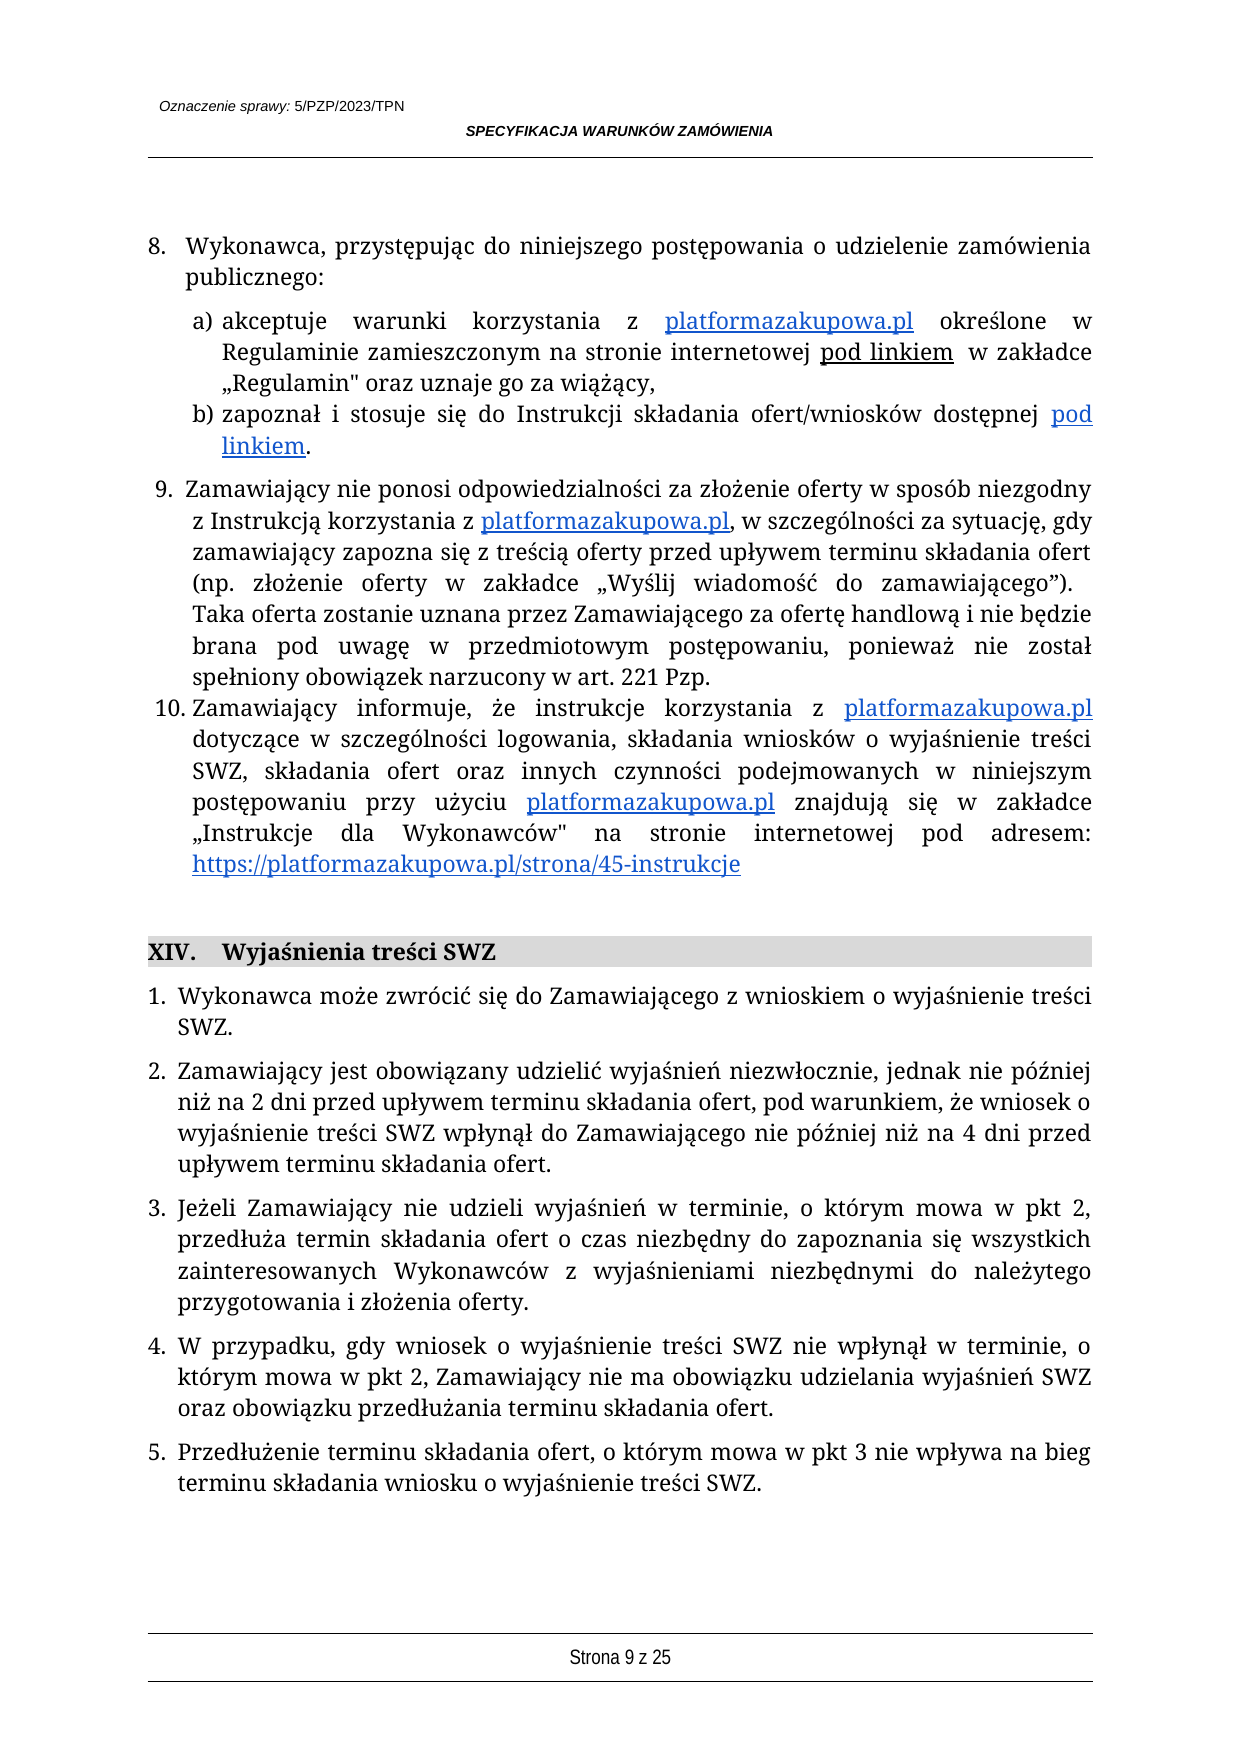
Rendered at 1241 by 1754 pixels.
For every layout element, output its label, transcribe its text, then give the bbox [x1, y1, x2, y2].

list Wyjaśnienia treści SWZ [148, 936, 1092, 967]
list Zamawiający jest obowiązany udzielić wyjaśnień niezwłocznie, jednak nie później niż na 2 dni przed upływem terminu składania ofert, pod warunkiem, że wniosek o wyjaśnienie treści SWZ wpłynął do Zamawiającego nie później niż na 4 dni przed upływem terminu składania ofert. [148, 1054, 1092, 1179]
list akceptuje warunki korzystania z platformazakupowa.pl określone w Regulaminie zamieszczonym na stronie internetowej pod linkiem w zakładce „Regulamin" oraz uznaje go za wiążący, [192, 304, 1092, 398]
list Jeżeli Zamawiający nie udzieli wyjaśnień w terminie, o którym mowa w pkt 2, przedłuża termin składania ofert o czas niezbędny do zapoznania się wszystkich zainteresowanych Wykonawców z wyjaśnieniami niezbędnymi do należytego przygotowania i złożenia oferty. [148, 1192, 1092, 1317]
list Wykonawca, przystępując do niniejszego postępowania o udzielenie zamówienia publicznego: [148, 229, 1092, 292]
list W przypadku, gdy wniosek o wyjaśnienie treści SWZ nie wpłynął w terminie, o którym mowa w pkt 2, Zamawiający nie ma obowiązku udzielania wyjaśnień SWZ oraz obowiązku przedłużania terminu składania ofert. [148, 1329, 1092, 1423]
list Zamawiający nie ponosi odpowiedzialności za złożenie oferty w sposób niezgodny z Instrukcją korzystania z platformazakupowa.pl, w szczególności za sytuację, gdy zamawiający zapozna się z treścią oferty przed upływem terminu składania ofert (np. złożenie oferty w zakładce „Wyślij wiadomość do zamawiającego”). Taka oferta zostanie uznana przez Zamawiającego za ofertę handlową i nie będzie brana pod uwagę w przedmiotowym postępowaniu, ponieważ nie został spełniony obowiązek narzucony w art. 221 Pzp. [154, 473, 1092, 692]
list Wykonawca może zwrócić się do Zamawiającego z wnioskiem o wyjaśnienie treści SWZ. [148, 979, 1092, 1042]
list zapoznał i stosuje się do Instrukcji składania ofert/wniosków dostępnej pod linkiem. [192, 398, 1092, 461]
list Zamawiający informuje, że instrukcje korzystania z platformazakupowa.pl dotyczące w szczególności logowania, składania wniosków o wyjaśnienie treści SWZ, składania ofert oraz innych czynności podejmowanych w niniejszym postępowaniu przy użyciu platformazakupowa.pl znajdują się w zakładce „Instrukcje dla Wykonawców" na stronie internetowej pod adresem: https://platformazakupowa.pl/strona/45-instrukcje [154, 692, 1092, 879]
list Przedłużenie terminu składania ofert, o którym mowa w pkt 3 nie wpływa na bieg terminu składania wniosku o wyjaśnienie treści SWZ. [148, 1436, 1092, 1498]
